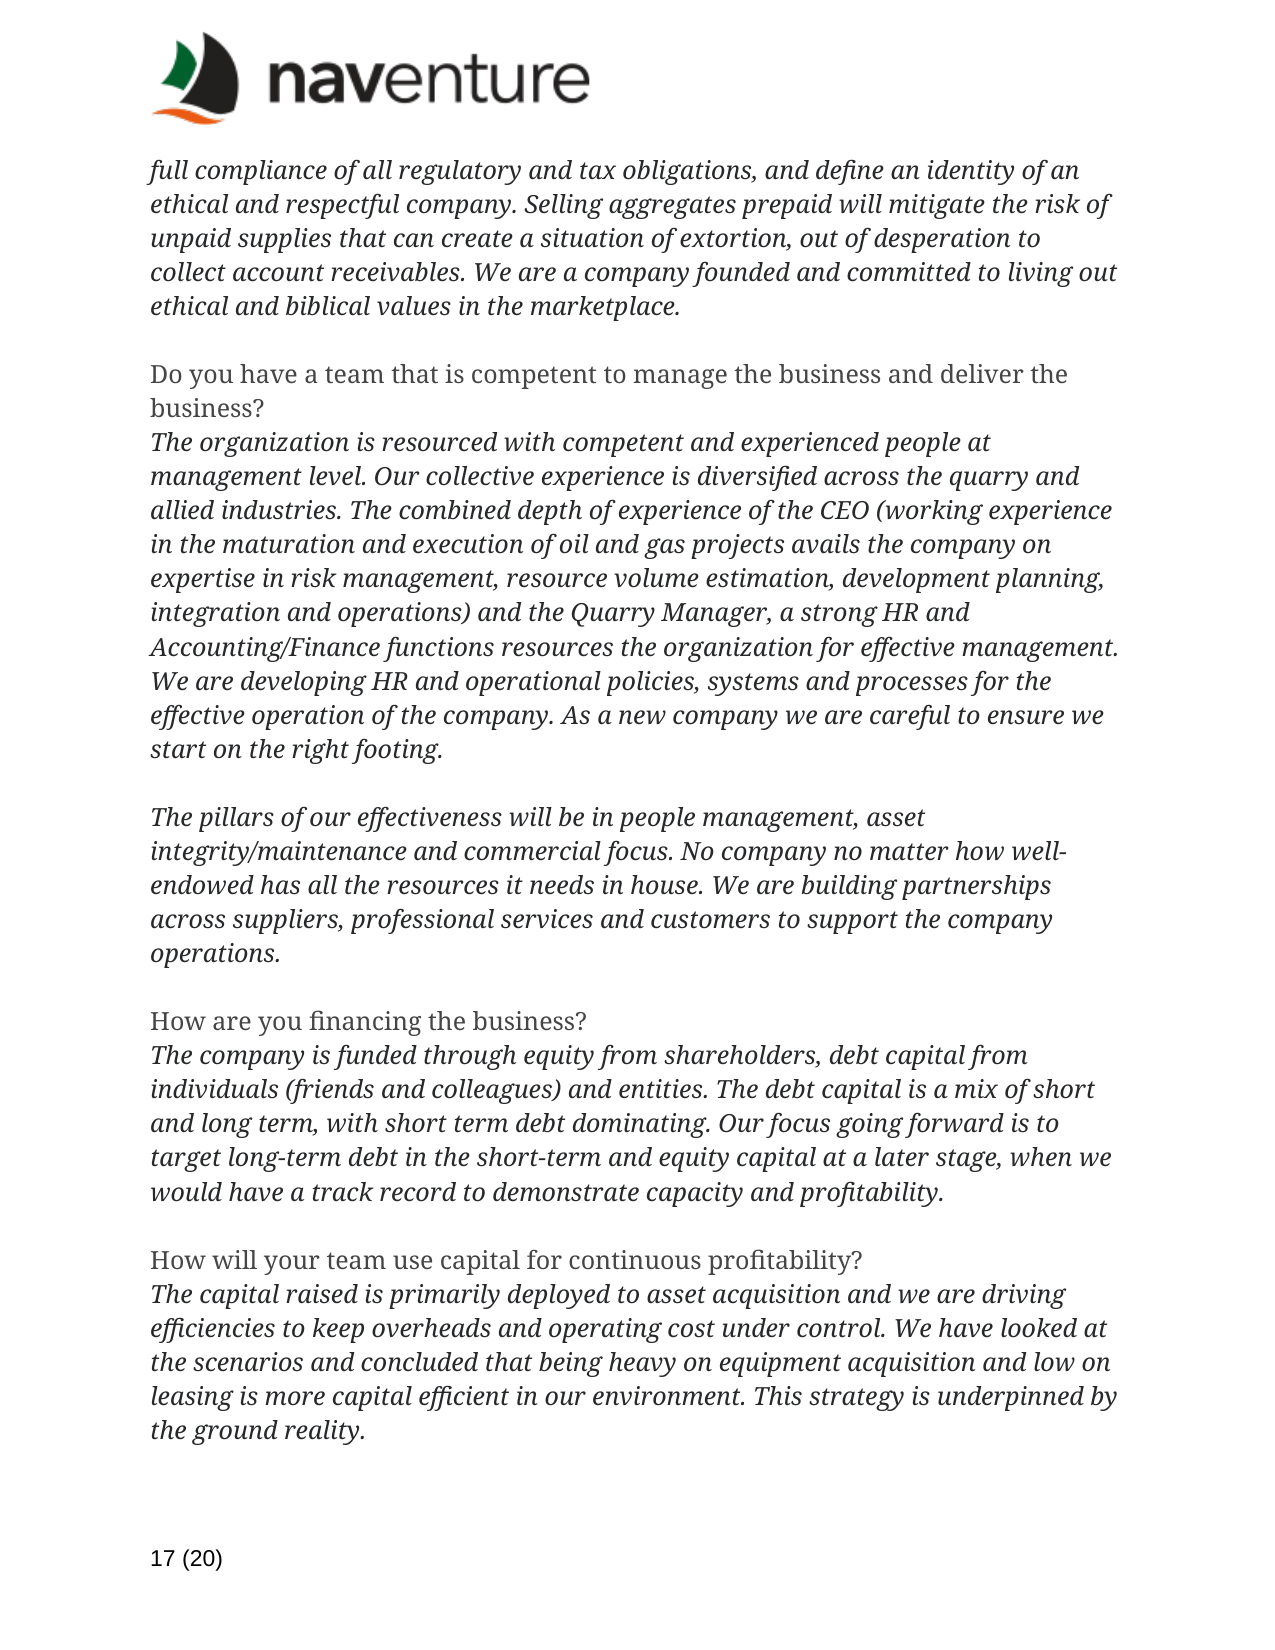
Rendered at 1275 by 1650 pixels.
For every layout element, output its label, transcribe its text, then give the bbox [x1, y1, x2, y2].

text How will your team use capital for continuous profitability? [150, 1242, 1125, 1276]
text The pillars of our effectiveness will be in people management, asset integrity/maintenance and commercial focus. No company no matter how well-endowed has all the resources it needs in house. We are building partnerships across suppliers, professional services and customers to support the company operations. [150, 799, 1125, 970]
text Do you have a team that is competent to manage the business and deliver the business? [150, 357, 1125, 425]
text The company is funded through equity from shareholders, debt capital from individuals (friends and colleagues) and entities. The debt capital is a mix of short and long term, with short term debt dominating. Our focus going forward is to target long-term debt in the short-term and equity capital at a later stage, when we would have a track record to demonstrate capacity and profitability. [150, 1038, 1125, 1208]
text The capital raised is primarily deployed to asset acquisition and we are driving efficiencies to keep overheads and operating cost under control. We have looked at the scenarios and concluded that being heavy on equipment acquisition and low on leasing is more capital efficient in our environment. This strategy is underpinned by the ground reality. [150, 1276, 1125, 1447]
picture [150, 0, 593, 149]
text The organization is resourced with competent and experienced people at management level. Our collective experience is diversified across the quarry and allied industries. The combined depth of experience of the CEO (working experience in the maturation and execution of oil and gas projects avails the company on expertise in risk management, resource volume estimation, development planning, integration and operations) and the Quarry Manager, a strong HR and Accounting/Finance functions resources the organization for effective management. We are developing HR and operational policies, systems and processes for the effective operation of the company. As a new company we are careful to ensure we start on the right footing. [150, 425, 1125, 765]
text How are you financing the business? [150, 1004, 1125, 1038]
